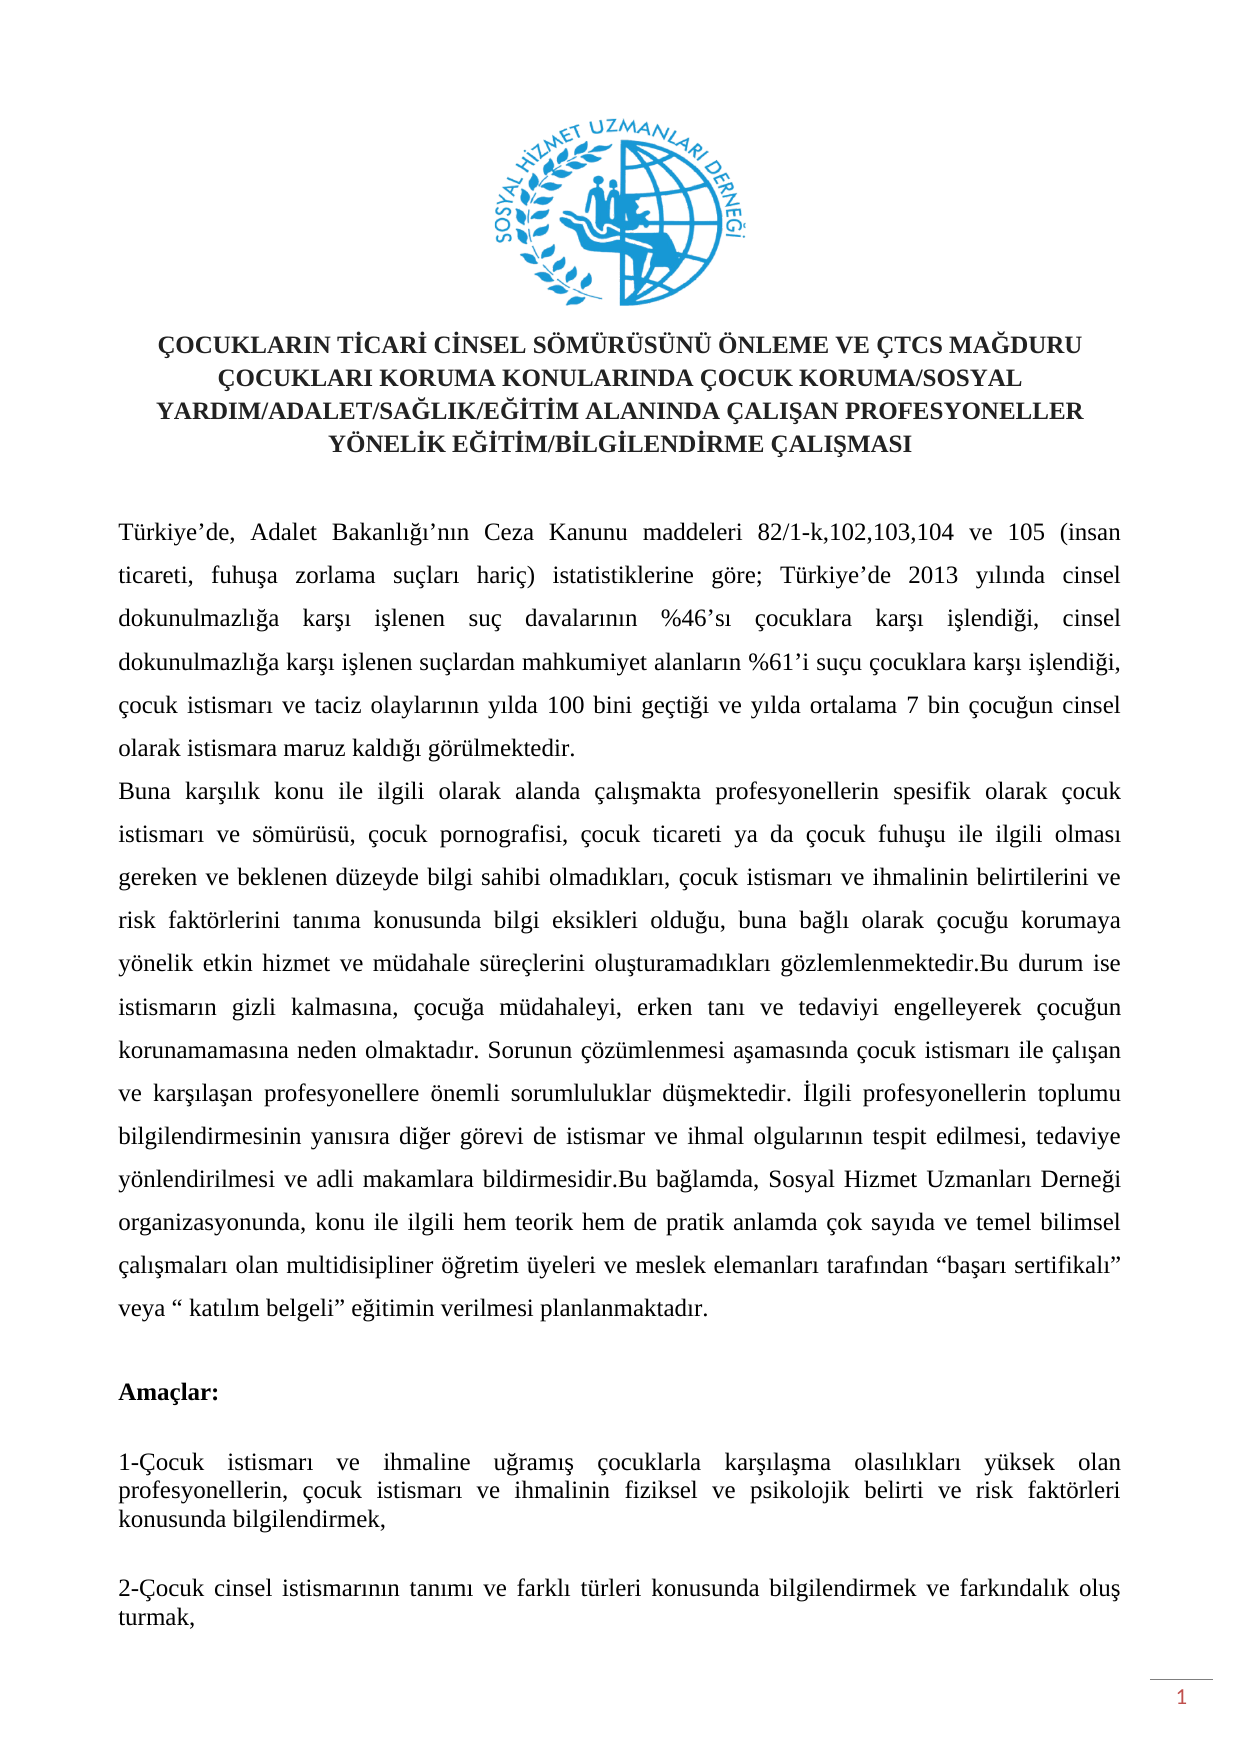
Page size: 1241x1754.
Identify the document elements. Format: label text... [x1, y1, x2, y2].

text Amaçlar: [118, 1377, 1122, 1406]
text ÇOCUKLARIN TİCARİ CİNSEL SÖMÜRÜSÜNÜ ÖNLEME VE ÇTCS MAĞDURU ÇOCUKLARI KORUMA KONULARINDA ÇOCUK KORUMA/SOSYAL YARDIM/ADALET/SAĞLIK/EĞİTİM ALANINDA ÇALIŞAN PROFESYONELLER YÖNELİK EĞİTİM/BİLGİLENDİRME ÇALIŞMASI [118, 330, 1122, 458]
picture [494, 118, 746, 306]
text Buna karşılık konu ile ilgili olarak alanda çalışmakta profesyonellerin spesifik olarak çocuk istismarı ve sömürüsü, çocuk pornografisi, çocuk ticareti ya da çocuk fuhuşu ile ilgili olması gereken ve beklenen düzeyde bilgi sahibi olmadıkları, çocuk istismarı ve ihmalinin belirtilerini ve risk faktörlerini tanıma konusunda bilgi eksikleri olduğu, buna bağlı olarak çocuğu korumaya yönelik etkin hizmet ve müdahale süreçlerini oluşturamadıkları gözlemlenmektedir.Bu durum ise istismarın gizli kalmasına, çocuğa müdahaleyi, erken tanı ve tedaviyi engelleyerek çocuğun korunamamasına neden olmaktadır. Sorunun çözümlenmesi aşamasında çocuk istismarı ile çalışan ve karşılaşan profesyonellere önemli sorumluluklar düşmektedir. İlgili profesyonellerin toplumu bilgilendirmesinin yanısıra diğer görevi de istismar ve ihmal olgularının tespit edilmesi, tedaviye yönlendirilmesi ve adli makamlara bildirmesidir.Bu bağlamda, Sosyal Hizmet Uzmanları Derneği organizasyonunda, konu ile ilgili hem teorik hem de pratik anlamda çok sayıda ve temel bilimsel çalışmaları olan multidisipliner öğretim üyeleri ve meslek elemanları tarafından “başarı sertifikalı” veya “ katılım belgeli” eğitimin verilmesi planlanmaktadır. [118, 776, 1122, 1322]
text 2-Çocuk cinsel istismarının tanımı ve farklı türleri konusunda bilgilendirmek ve farkındalık oluş turmak, [118, 1573, 1122, 1631]
text 1-Çocuk istismarı ve ihmaline uğramış çocuklarla karşılaşma olasılıkları yüksek olan profesyonellerin, çocuk istismarı ve ihmalinin fiziksel ve psikolojik belirti ve risk faktörleri konusunda bilgilendirmek, [118, 1447, 1122, 1533]
text Türkiye’de, Adalet Bakanlığı’nın Ceza Kanunu maddeleri 82/1-k,102,103,104 ve 105 (insan ticareti, fuhuşa zorlama suçları hariç) istatistiklerine göre; Türkiye’de 2013 yılında cinsel dokunulmazlığa karşı işlenen suç davalarının %46’sı çocuklara karşı işlendiği, cinsel dokunulmazlığa karşı işlenen suçlardan mahkumiyet alanların %61’i suçu çocuklara karşı işlendiği, çocuk istismarı ve taciz olaylarının yılda 100 bini geçtiği ve yılda ortalama 7 bin çocuğun cinsel olarak istismara maruz kaldığı görülmektedir. [118, 517, 1122, 762]
